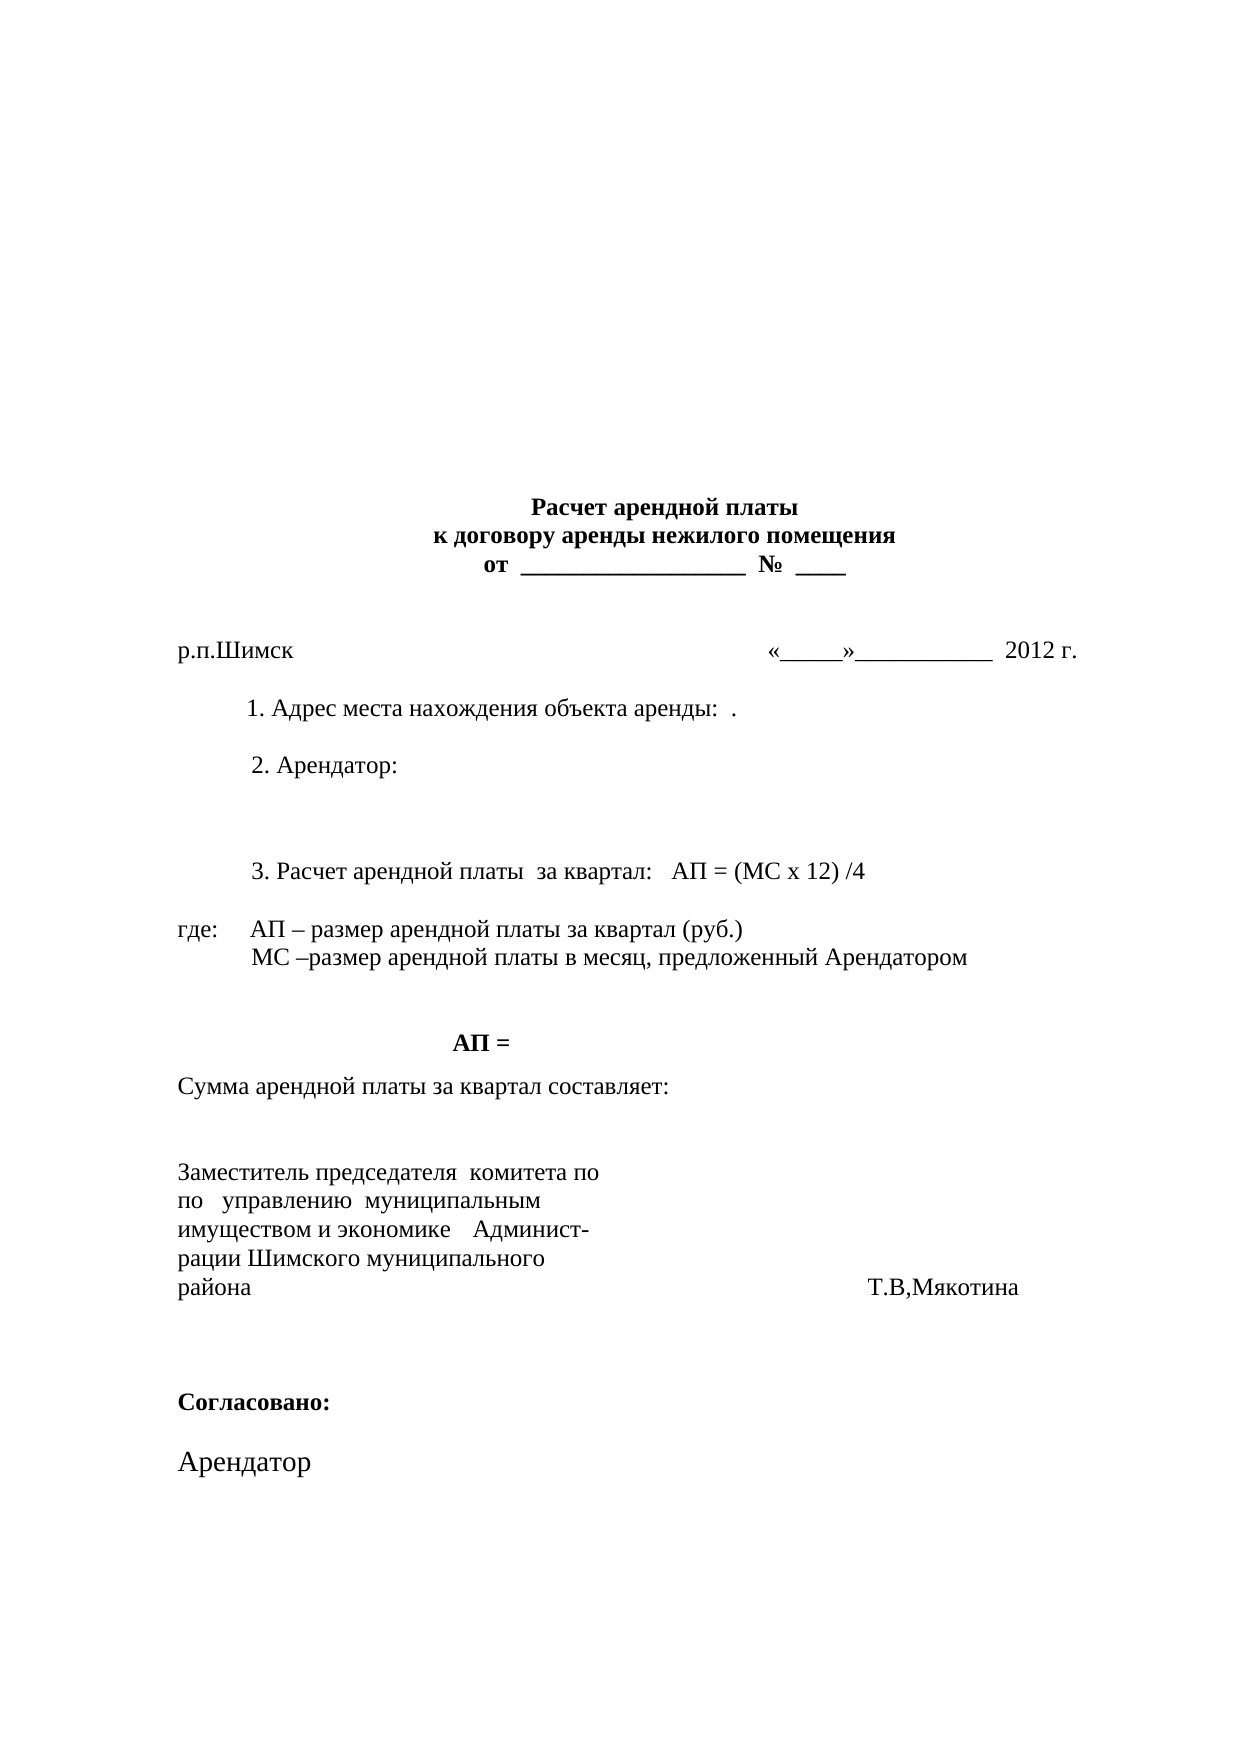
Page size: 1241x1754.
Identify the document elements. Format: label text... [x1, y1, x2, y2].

text 2. Арендатор: [177, 751, 1152, 779]
text 3. Расчет арендной платы за квартал: АП = (МС х 12) /4 [177, 856, 1152, 885]
text Расчет арендной платы [177, 492, 1152, 521]
text 1. Адрес места нахождения объекта аренды: . [177, 693, 1152, 722]
text р.п.Шимск «_____»___________ 2012 г. [177, 636, 1152, 664]
title имуществом и экономике Админист- [177, 1214, 1152, 1243]
text Арендатор [177, 1444, 1152, 1478]
text к договору аренды нежилого помещения [177, 521, 1152, 549]
title Заместитель председателя комитета по [177, 1157, 1152, 1186]
title АП = [177, 1028, 1152, 1057]
title по управлению муниципальным [177, 1186, 1152, 1214]
title где: АП – размер арендной платы за квартал (руб.) [177, 914, 1152, 942]
title Сумма арендной платы за квартал составляет: [177, 1071, 1152, 1100]
text от __________________ № ____ [177, 549, 1152, 578]
title Согласовано: [177, 1387, 1152, 1416]
title района Т.В,Мякотина [177, 1272, 1152, 1301]
title МС –размер арендной платы в месяц, предложенный Арендатором [177, 942, 1152, 971]
title рации Шимского муниципального [177, 1243, 1152, 1272]
